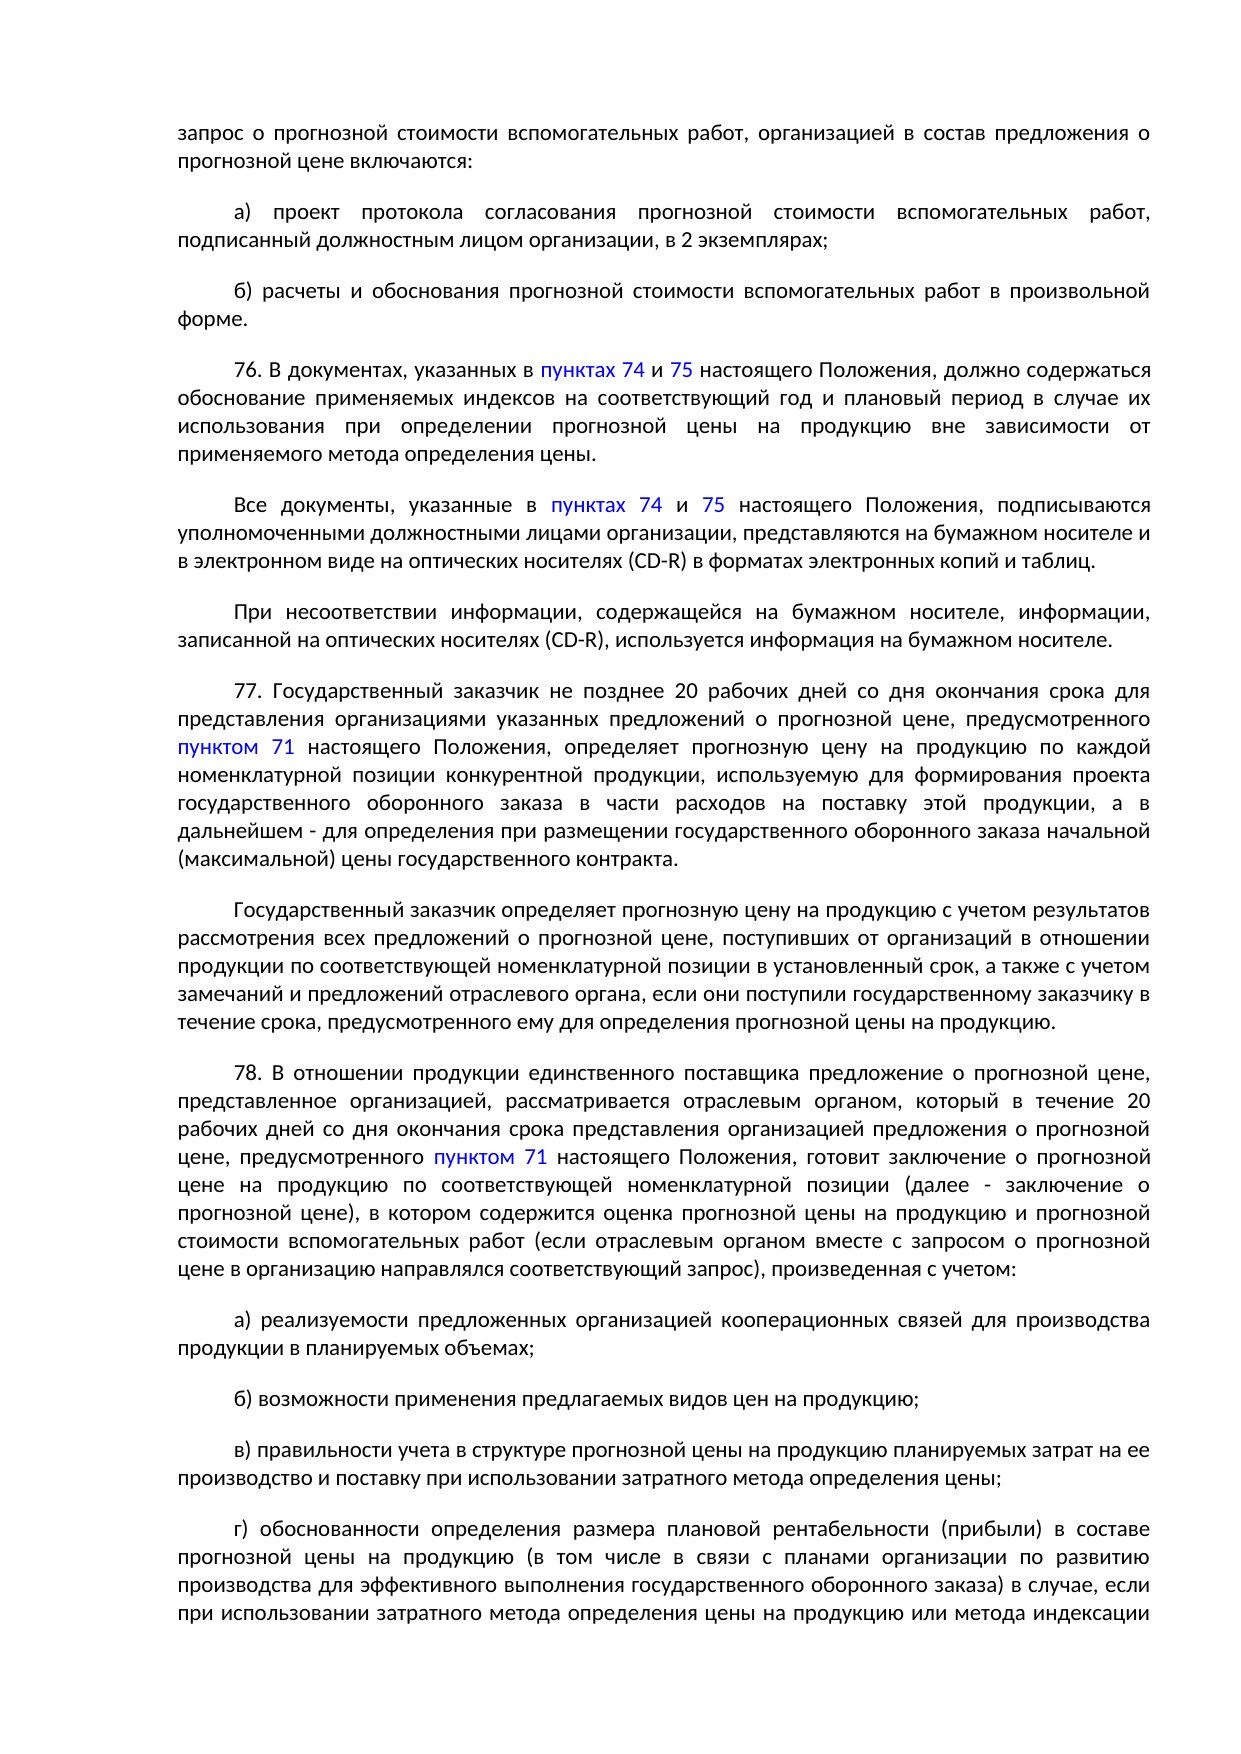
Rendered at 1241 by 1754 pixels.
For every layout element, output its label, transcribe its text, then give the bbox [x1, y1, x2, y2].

text б) расчеты и обоснования прогнозной стоимости вспомогательных работ в произвольной форме. [177, 276, 1152, 332]
text 76. В документах, указанных в пунктах 74 и 75 настоящего Положения, должно содержаться обоснование применяемых индексов на соответствующий год и плановый период в случае их использования при определении прогнозной цены на продукцию вне зависимости от применяемого метода определения цены. [177, 355, 1152, 467]
text в) правильности учета в структуре прогнозной цены на продукцию планируемых затрат на ее производство и поставку при использовании затратного метода определения цены; [177, 1435, 1152, 1491]
text Государственный заказчик определяет прогнозную цену на продукцию с учетом результатов рассмотрения всех предложений о прогнозной цене, поступивших от организаций в отношении продукции по соответствующей номенклатурной позиции в установленный срок, а также с учетом замечаний и предложений отраслевого органа, если они поступили государственному заказчику в течение срока, предусмотренного ему для определения прогнозной цены на продукцию. [177, 895, 1152, 1035]
text 77. Государственный заказчик не позднее 20 рабочих дней со дня окончания срока для представления организациями указанных предложений о прогнозной цене, предусмотренного пунктом 71 настоящего Положения, определяет прогнозную цену на продукцию по каждой номенклатурной позиции конкурентной продукции, используемую для формирования проекта государственного оборонного заказа в части расходов на поставку этой продукции, а в дальнейшем - для определения при размещении государственного оборонного заказа начальной (максимальной) цены государственного контракта. [177, 676, 1152, 872]
text а) проект протокола согласования прогнозной стоимости вспомогательных работ, подписанный должностным лицом организации, в 2 экземплярах; [177, 197, 1152, 253]
text 78. В отношении продукции единственного поставщика предложение о прогнозной цене, представленное организацией, рассматривается отраслевым органом, который в течение 20 рабочих дней со дня окончания срока представления организацией предложения о прогнозной цене, предусмотренного пунктом 71 настоящего Положения, готовит заключение о прогнозной цене на продукцию по соответствующей номенклатурной позиции (далее - заключение о прогнозной цене), в котором содержится оценка прогнозной цены на продукцию и прогнозной стоимости вспомогательных работ (если отраслевым органом вместе с запросом о прогнозной цене в организацию направлялся соответствующий запрос), произведенная с учетом: [177, 1058, 1152, 1282]
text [177, 1514, 1152, 1626]
text При несоответствии информации, содержащейся на бумажном носителе, информации, записанной на оптических носителях (CD-R), используется информация на бумажном носителе. [177, 597, 1152, 653]
text Все документы, указанные в пунктах 74 и 75 настоящего Положения, подписываются уполномоченными должностными лицами организации, представляются на бумажном носителе и в электронном виде на оптических носителях (CD-R) в форматах электронных копий и таблиц. [177, 490, 1152, 574]
text б) возможности применения предлагаемых видов цен на продукцию; [177, 1384, 1152, 1412]
text а) реализуемости предложенных организацией кооперационных связей для производства продукции в планируемых объемах; [177, 1305, 1152, 1361]
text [177, 118, 1152, 174]
